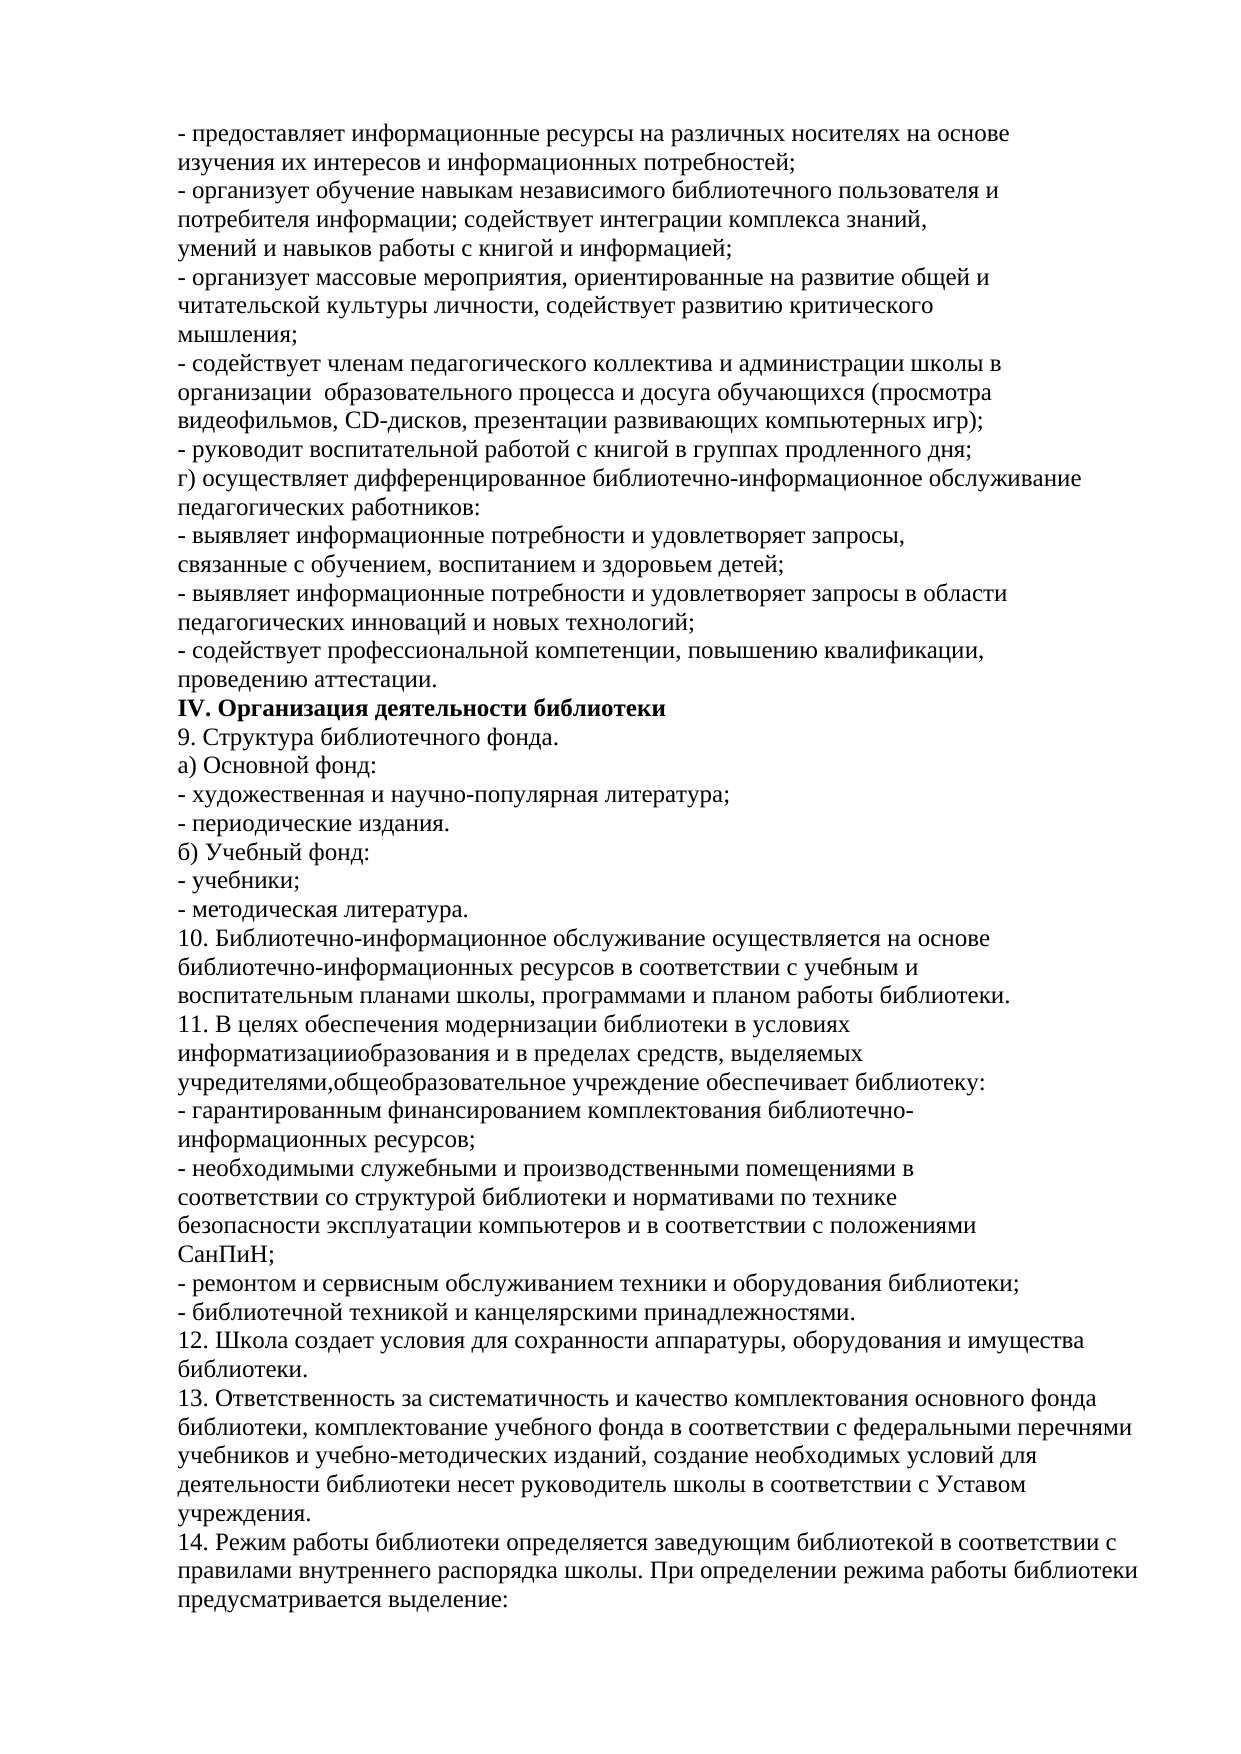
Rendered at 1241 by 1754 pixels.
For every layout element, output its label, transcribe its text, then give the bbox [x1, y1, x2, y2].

text а) Основной фонд: [177, 751, 1152, 779]
text связанные с обучением, воспитанием и здоровьем детей; [177, 549, 1152, 578]
text педагогических инноваций и новых технологий; [177, 607, 1152, 636]
text информационных ресурсов; [177, 1124, 1152, 1153]
text IV. Организация деятельности библиотеки [177, 693, 1152, 722]
text 13. Ответственность за систематичность и качество комплектования основного фонда библиотеки, комплектование учебного фонда в соответствии с федеральными перечнями учебников и учебно-методических изданий, создание необходимых условий для деятельности библиотеки несет руководитель школы в соответствии с Уставом учреждения. [177, 1383, 1152, 1527]
text - выявляет информационные потребности и удовлетворяет запросы в области [177, 578, 1152, 607]
text 11. В целях обеспечения модернизации библиотеки в условиях информатизацииобразования и в пределах средств, выделяемых учредителями,общеобразовательное учреждение обеспечивает библиотеку: [177, 1009, 1152, 1096]
text мышления; [177, 319, 1152, 348]
text - библиотечной техникой и канцелярскими принадлежностями. [177, 1297, 1152, 1326]
text - методическая литература. [177, 894, 1152, 923]
text 10. Библиотечно-информационное обслуживание осуществляется на основе [177, 923, 1152, 952]
text - учебники; [177, 866, 1152, 894]
text - предоставляет информационные ресурсы на различных носителях на основе [177, 118, 1152, 147]
text соответствии со структурой библиотеки и нормативами по технике [177, 1182, 1152, 1211]
text библиотечно-информационных ресурсов в соответствии с учебным и [177, 952, 1152, 981]
text умений и навыков работы с книгой и информацией; [177, 233, 1152, 262]
text - организует массовые мероприятия, ориентированные на развитие общей и [177, 262, 1152, 291]
text изучения их интересов и информационных потребностей; [177, 147, 1152, 176]
text СанПиН; [177, 1239, 1152, 1268]
text 14. Режим работы библиотеки определяется заведующим библиотекой в соответствии с правилами внутреннего распорядка школы. При определении режима работы библиотеки предусматривается выделение: [177, 1527, 1152, 1613]
text - организует обучение навыкам независимого библиотечного пользователя и [177, 176, 1152, 204]
text читательской культуры личности, содействует развитию критического [177, 291, 1152, 319]
text 12. Школа создает условия для сохранности аппаратуры, оборудования и имущества библиотеки. [177, 1326, 1152, 1383]
text безопасности эксплуатации компьютеров и в соответствии с положениями [177, 1211, 1152, 1239]
text - необходимыми служебными и производственными помещениями в [177, 1153, 1152, 1182]
text 9. Структура библиотечного фонда. [177, 722, 1152, 751]
text - гарантированным финансированием комплектования библиотечно- [177, 1096, 1152, 1124]
text г) осуществляет дифференцированное библиотечно-информационное обслуживание педагогических работников: [177, 463, 1152, 521]
text - периодические издания. [177, 808, 1152, 837]
text проведению аттестации. [177, 664, 1152, 693]
text - художественная и научно-популярная литература; [177, 779, 1152, 808]
text - ремонтом и сервисным обслуживанием техники и оборудования библиотеки; [177, 1268, 1152, 1297]
text б) Учебный фонд: [177, 837, 1152, 866]
text видеофильмов, CD-дисков, презентации развивающих компьютерных игр); [177, 406, 1152, 434]
text потребителя информации; содействует интеграции комплекса знаний, [177, 204, 1152, 233]
text - содействует членам педагогического коллектива и администрации школы в [177, 348, 1152, 377]
text организации образовательного процесса и досуга обучающихся (просмотра [177, 377, 1152, 406]
text - содействует профессиональной компетенции, повышению квалификации, [177, 636, 1152, 664]
text - руководит воспитательной работой с книгой в группах продленного дня; [177, 434, 1152, 463]
text - выявляет информационные потребности и удовлетворяет запросы, [177, 521, 1152, 549]
text воспитательным планами школы, программами и планом работы библиотеки. [177, 981, 1152, 1009]
